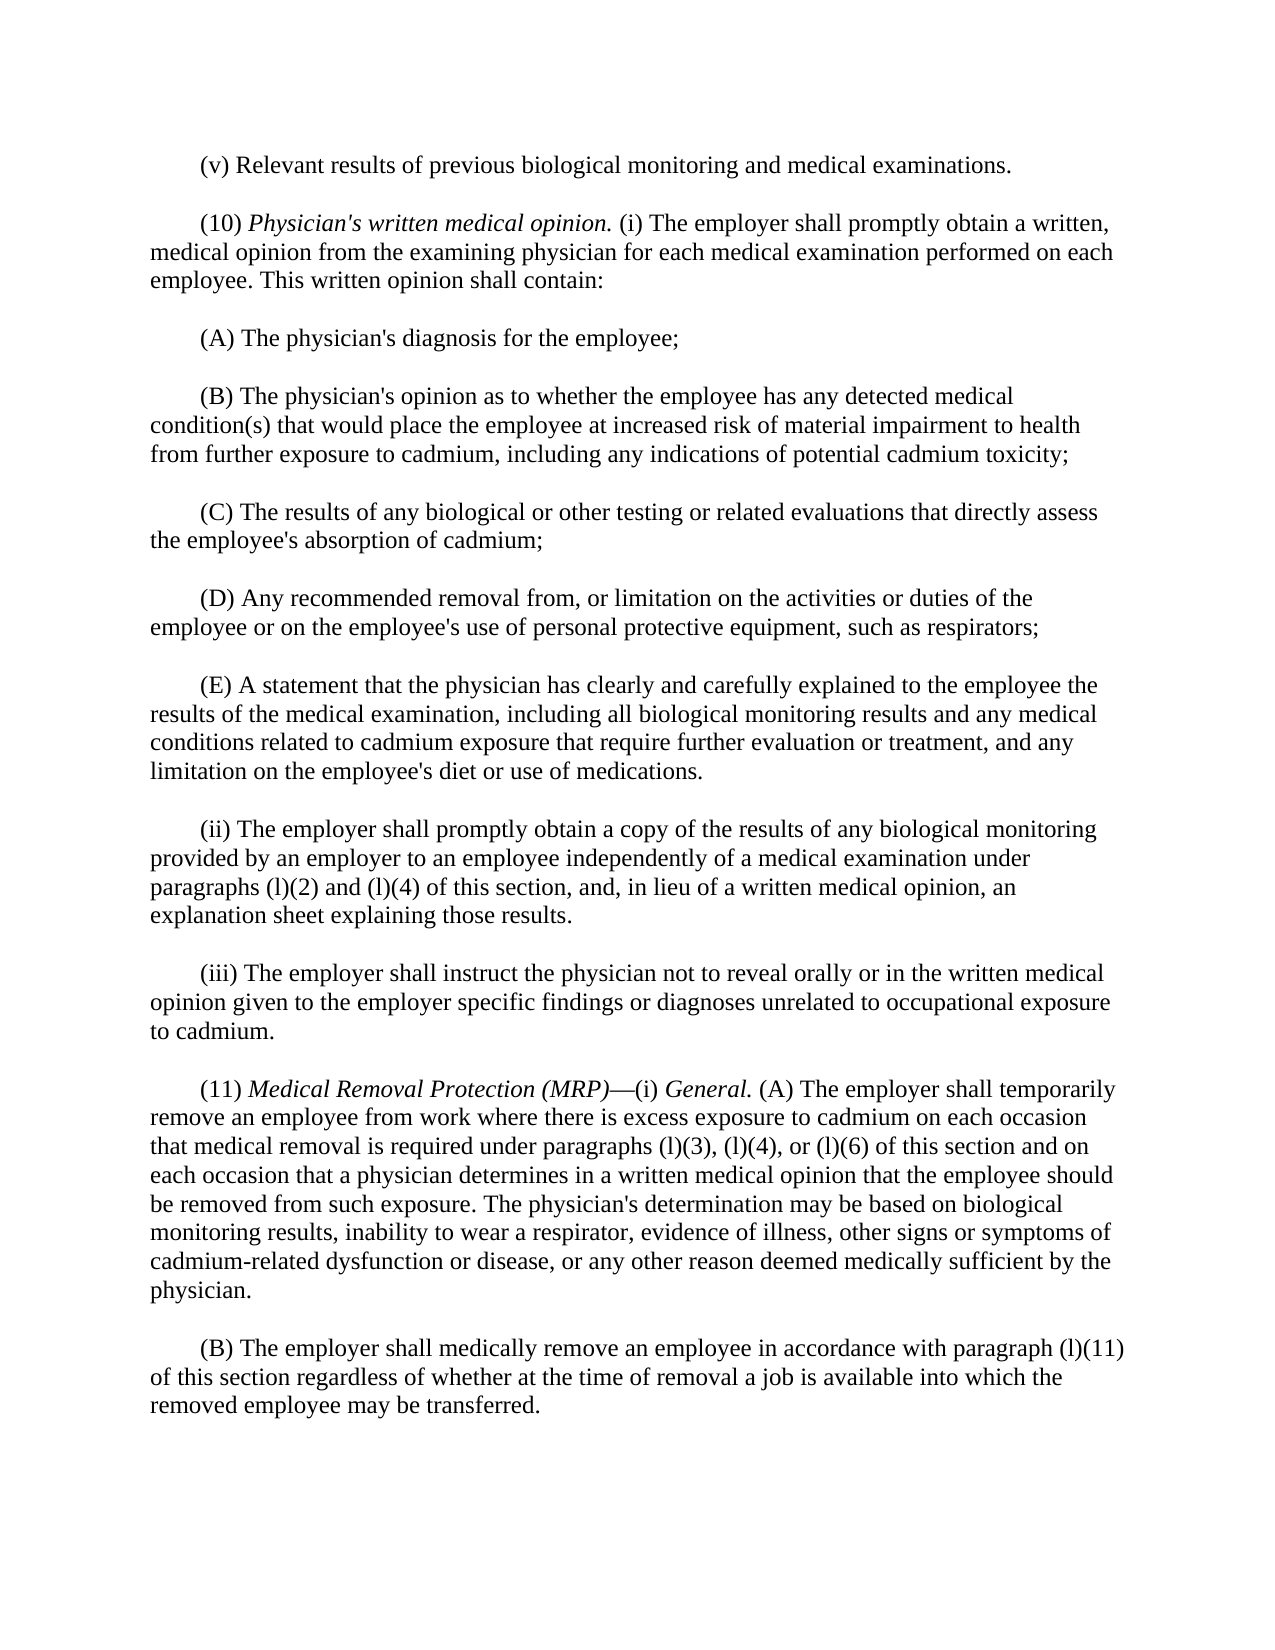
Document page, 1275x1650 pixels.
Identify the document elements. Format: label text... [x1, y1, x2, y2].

text (B) The employer shall medically remove an employee in accordance with paragraph (l)(11) of this section regardless of whether at the time of removal a job is available into which the removed employee may be transferred. [150, 1333, 1125, 1419]
text (11) Medical Removal Protection (MRP)—(i) General. (A) The employer shall temporarily remove an employee from work where there is excess exposure to cadmium on each occasion that medical removal is required under paragraphs (l)(3), (l)(4), or (l)(6) of this section and on each occasion that a physician determines in a written medical opinion that the employee should be removed from such exposure. The physician's determination may be based on biological monitoring results, inability to wear a respirator, evidence of illness, other signs or symptoms of cadmium-related dysfunction or disease, or any other reason deemed medically sufficient by the physician. [150, 1074, 1125, 1304]
text (ii) The employer shall promptly obtain a copy of the results of any biological monitoring provided by an employer to an employee independently of a medical examination under paragraphs (l)(2) and (l)(4) of this section, and, in lieu of a written medical opinion, an explanation sheet explaining those results. [150, 814, 1125, 929]
text (iii) The employer shall instruct the physician not to reveal orally or in the written medical opinion given to the employer specific findings or diagnoses unrelated to occupational exposure to cadmium. [150, 958, 1125, 1044]
text (E) A statement that the physician has clearly and carefully explained to the employee the results of the medical examination, including all biological monitoring results and any medical conditions related to cadmium exposure that require further evaluation or treatment, and any limitation on the employee's diet or use of medications. [150, 670, 1125, 785]
text (A) The physician's diagnosis for the employee; [150, 323, 1125, 352]
text (v) Relevant results of previous biological monitoring and medical examinations. [150, 150, 1125, 179]
text (D) Any recommended removal from, or limitation on the activities or duties of the employee or on the employee's use of personal protective equipment, such as respirators; [150, 583, 1125, 641]
text (C) The results of any biological or other testing or related evaluations that directly assess the employee's absorption of cadmium; [150, 497, 1125, 554]
text (B) The physician's opinion as to whether the employee has any detected medical condition(s) that would place the employee at increased risk of material impairment to health from further exposure to cadmium, including any indications of potential cadmium toxicity; [150, 381, 1125, 467]
text (10) Physician's written medical opinion. (i) The employer shall promptly obtain a written, medical opinion from the examining physician for each medical examination performed on each employee. This written opinion shall contain: [150, 208, 1125, 294]
